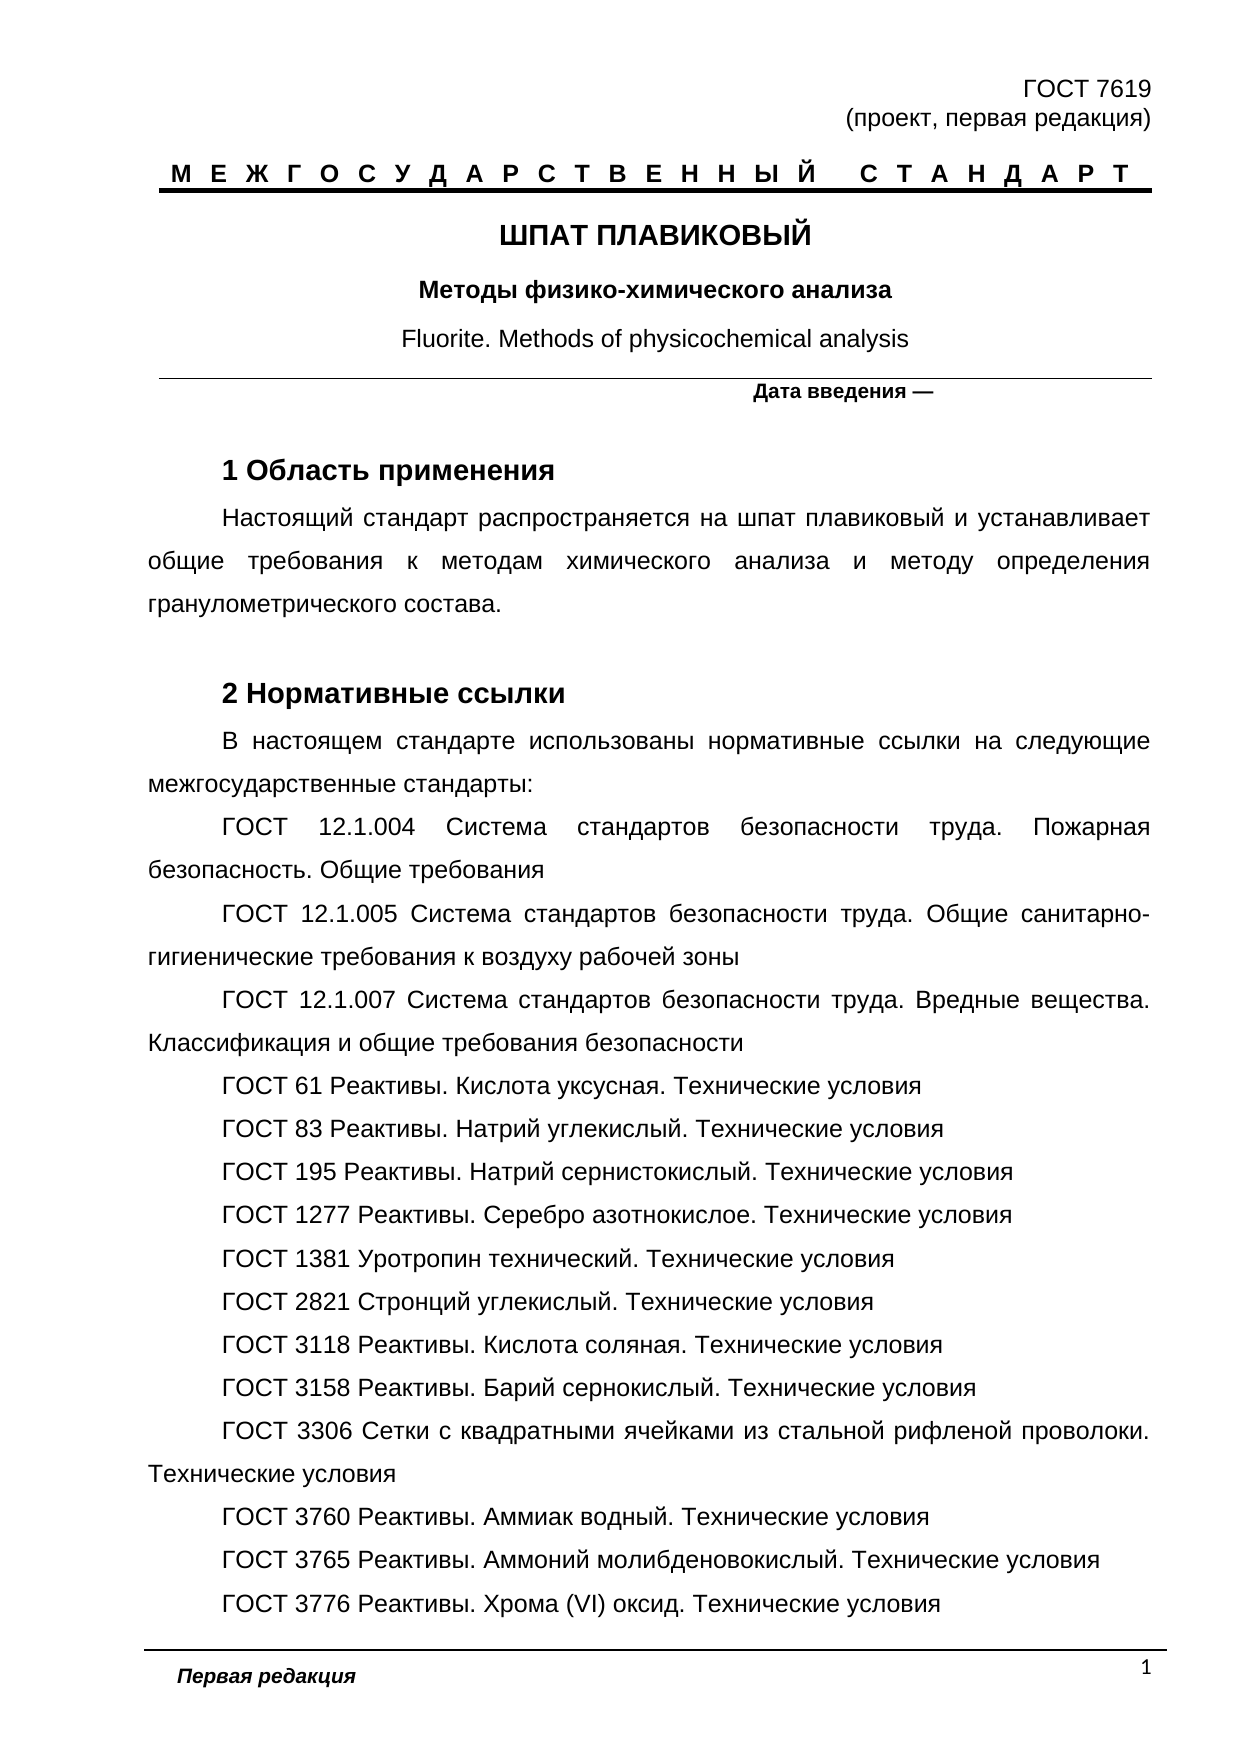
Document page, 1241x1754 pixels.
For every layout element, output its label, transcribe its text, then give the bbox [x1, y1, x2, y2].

text Дата введения ― [148, 379, 1152, 403]
text Настоящий стандарт распространяется на шпат плавиковый и устанавливает общие требования к методам химического анализа и методу определения гранулометрического состава. [148, 503, 1152, 618]
text ГОСТ 83 Реактивы. Натрий углекислый. Технические условия [148, 1114, 1152, 1143]
text ГОСТ 3118 Реактивы. Кислота соляная. Технические условия [148, 1330, 1152, 1358]
text ГОСТ 12.1.005 Система стандартов безопасности труда. Общие санитарно-гигиенические требования к воздуху рабочей зоны [148, 898, 1152, 970]
text ГОСТ 61 Реактивы. Кислота уксусная. Технические условия [148, 1071, 1152, 1100]
text ГОСТ 2821 Стронций углекислый. Технические условия [148, 1287, 1152, 1315]
text ГОСТ 3158 Реактивы. Барий сернокислый. Технические условия [148, 1373, 1152, 1402]
text ГОСТ 3306 Сетки с квадратными ячейками из стальной рифленой проволоки. Технические условия [148, 1416, 1152, 1488]
text ГОСТ 1381 Уротропин технический. Технические условия [148, 1243, 1152, 1272]
text ГОСТ 3760 Реактивы. Аммиак водный. Технические условия [148, 1502, 1152, 1531]
table_header ШПАТ ПЛАВИКОВЫЙ Методы физико-химического анализа Fluorite. Methods of physicochemical analysis [159, 193, 1152, 378]
subtitle 2 Нормативные ссылки [148, 676, 1152, 709]
subtitle 1 Область применения [148, 453, 1152, 486]
text ГОСТ 12.1.004 Система стандартов безопасности труда. Пожарная безопасность. Общие требования [148, 812, 1152, 884]
text В настоящем стандарте использованы нормативные ссылки на следующие межгосударственные стандарты: [148, 726, 1152, 798]
text ГОСТ 3765 Реактивы. Аммоний молибденовокислый. Технические условия [148, 1545, 1152, 1574]
text ГОСТ 3776 Реактивы. Хрома (VI) оксид. Технические условия [148, 1588, 1152, 1617]
text ГОСТ 12.1.007 Система стандартов безопасности труда. Вредные вещества. Классификация и общие требования безопасности [148, 985, 1152, 1057]
text ГОСТ 195 Реактивы. Натрий сернистокислый. Технические условия [148, 1157, 1152, 1186]
text МЕЖГОСУДАРСТВЕННЫЙ СТАНДАРТ [148, 159, 1152, 188]
text ГОСТ 1277 Реактивы. Серебро азотнокислое. Технические условия [148, 1200, 1152, 1229]
